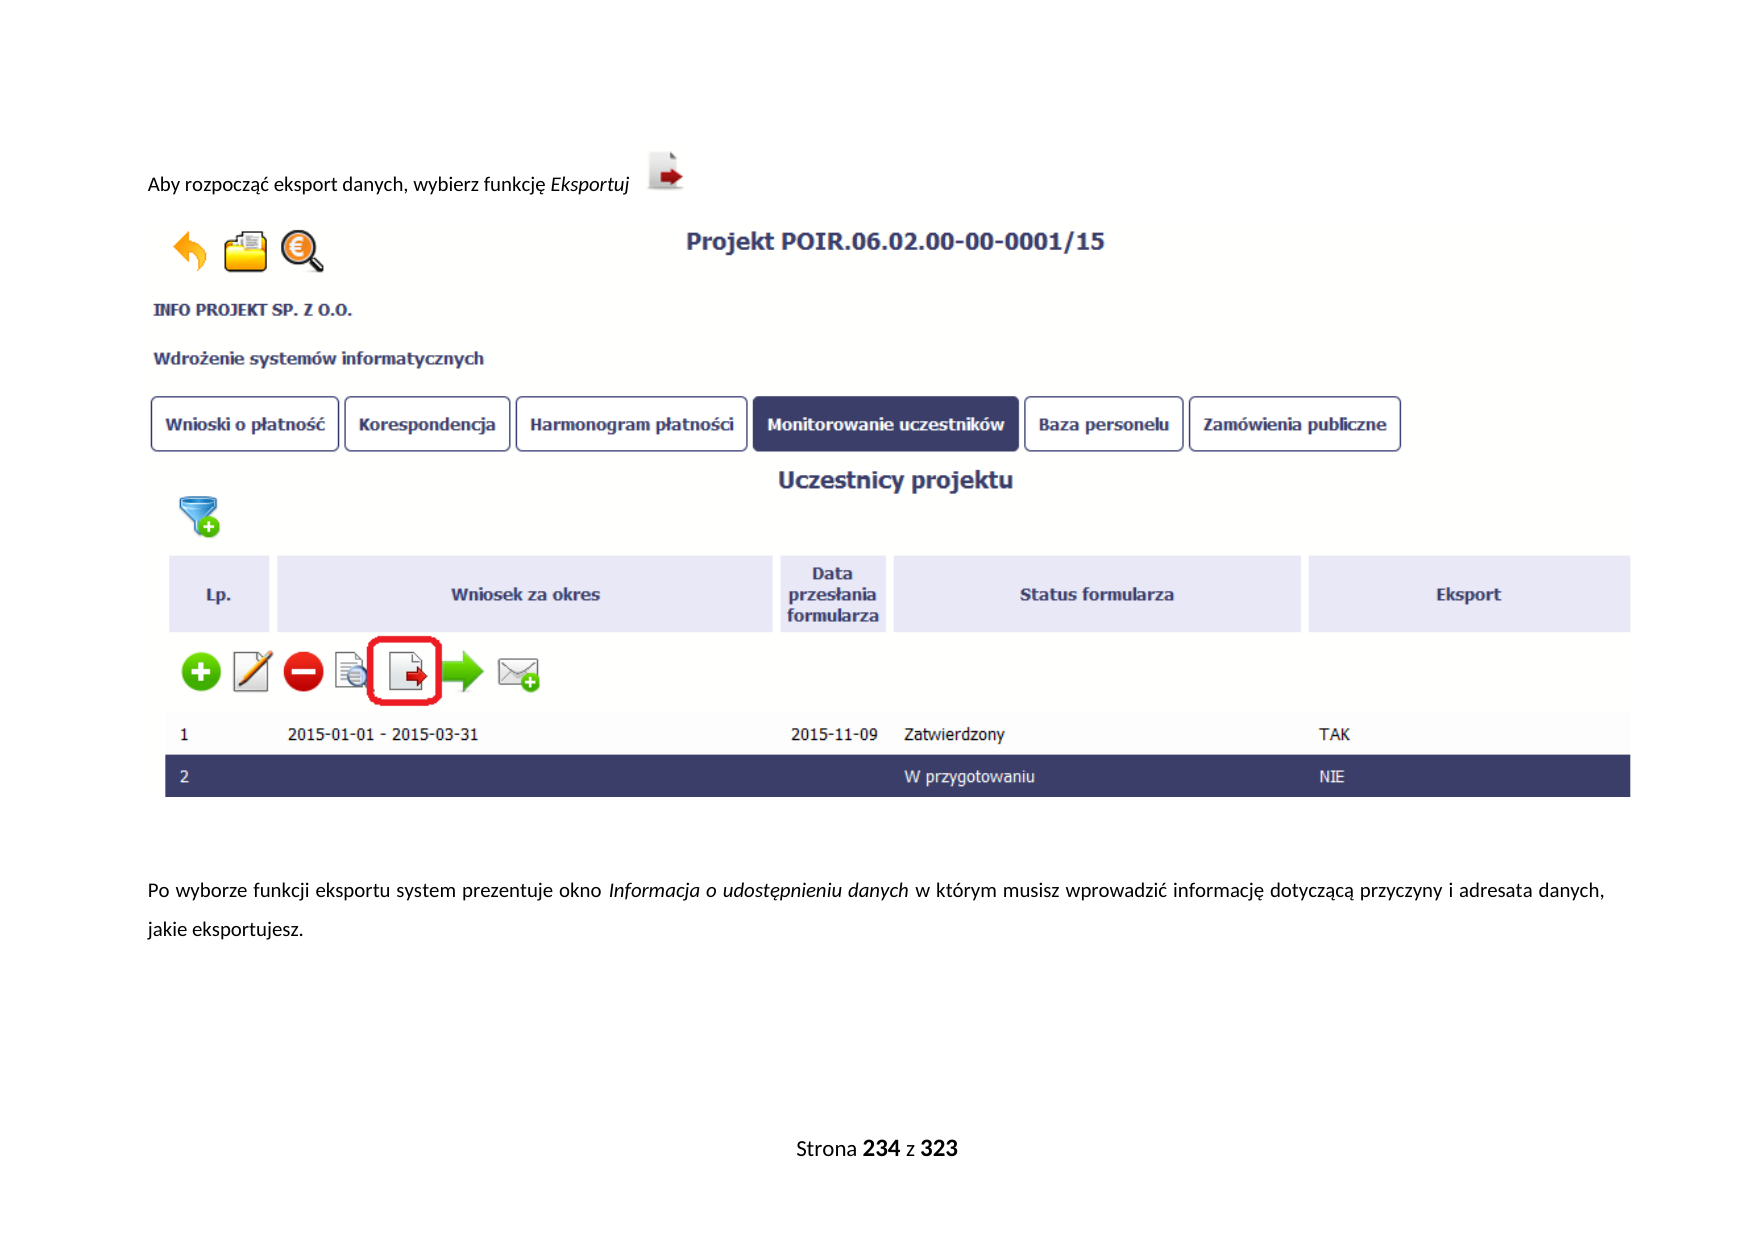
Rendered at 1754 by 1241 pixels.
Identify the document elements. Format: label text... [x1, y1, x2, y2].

text Po wyborze funkcji eksportu system prezentuje okno Informacja o udostępnieniu danych w którym musisz wprowadzić informację dotyczącą przyczyny i adresata danych, jakie eksportujesz. [148, 878, 1606, 941]
picture [147, 221, 1637, 797]
text Aby rozpocząć eksport danych, wybierz funkcję Eksportuj [148, 148, 1606, 197]
picture [634, 147, 694, 192]
